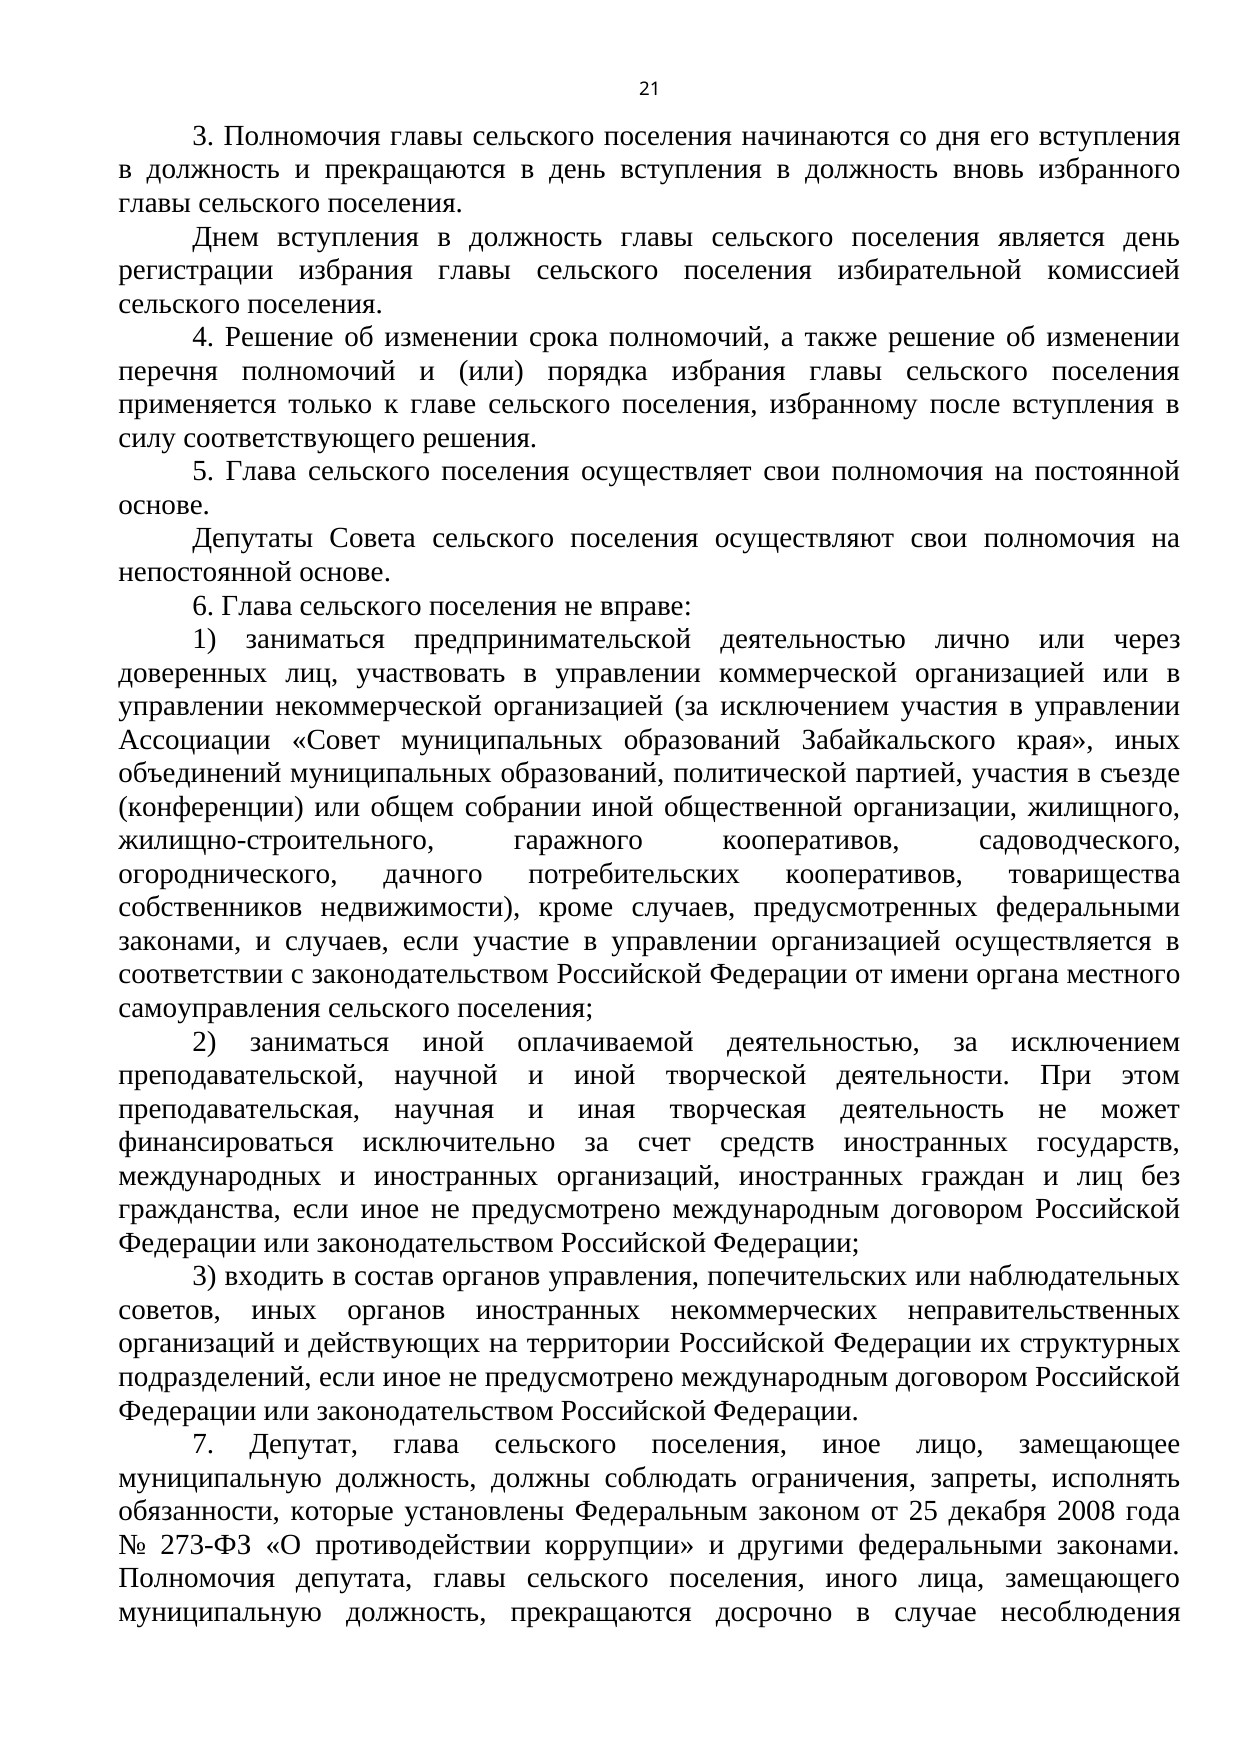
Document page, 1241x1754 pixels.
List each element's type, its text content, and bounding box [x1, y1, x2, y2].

text Днем вступления в должность главы сельского поселения является день регистрации избрания главы сельского поселения избирательной комиссией сельского поселения. [118, 219, 1181, 319]
text 3. Полномочия главы сельского поселения начинаются со дня его вступления в должность и прекращаются в день вступления в должность вновь избранного главы сельского поселения. [118, 118, 1181, 219]
text 2) заниматься иной оплачиваемой деятельностью, за исключением преподавательской, научной и иной творческой деятельности. При этом преподавательская, научная и иная творческая деятельность не может финансироваться исключительно за счет средств иностранных государств, международных и иностранных организаций, иностранных граждан и лиц без гражданства, если иное не предусмотрено международным договором Российской Федерации или законодательством Российской Федерации; [118, 1024, 1181, 1258]
text 4. Решение об изменении срока полномочий, а также решение об изменении перечня полномочий и (или) порядка избрания главы сельского поселения применяется только к главе сельского поселения, избранному после вступления в силу соответствующего решения. [118, 319, 1181, 453]
text 5. Глава сельского поселения осуществляет свои полномочия на постоянной основе. [118, 453, 1181, 521]
text 3) входить в состав органов управления, попечительских или наблюдательных советов, иных органов иностранных некоммерческих неправительственных организаций и действующих на территории Российской Федерации их структурных подразделений, если иное не предусмотрено международным договором Российской Федерации или законодательством Российской Федерации. [118, 1258, 1181, 1426]
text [118, 1426, 1181, 1627]
text 1) заниматься предпринимательской деятельностью лично или через доверенных лиц, участвовать в управлении коммерческой организацией или в управлении некоммерческой организацией (за исключением участия в управлении Ассоциации «Совет муниципальных образований Забайкальского края», иных объединений муниципальных образований, политической партией, участия в съезде (конференции) или общем собрании иной общественной организации, жилищного, жилищно-строительного, гаражного кооперативов, садоводческого, огороднического, дачного потребительских кооперативов, товарищества собственников недвижимости), кроме случаев, предусмотренных федеральными законами, и случаев, если участие в управлении организацией осуществляется в соответствии с законодательством Российской Федерации от имени органа местного самоуправления сельского поселения; [118, 621, 1181, 1024]
text 6. Глава сельского поселения не вправе: [118, 588, 1181, 621]
text Депутаты Совета сельского поселения осуществляют свои полномочия на непостоянной основе. [118, 521, 1181, 588]
